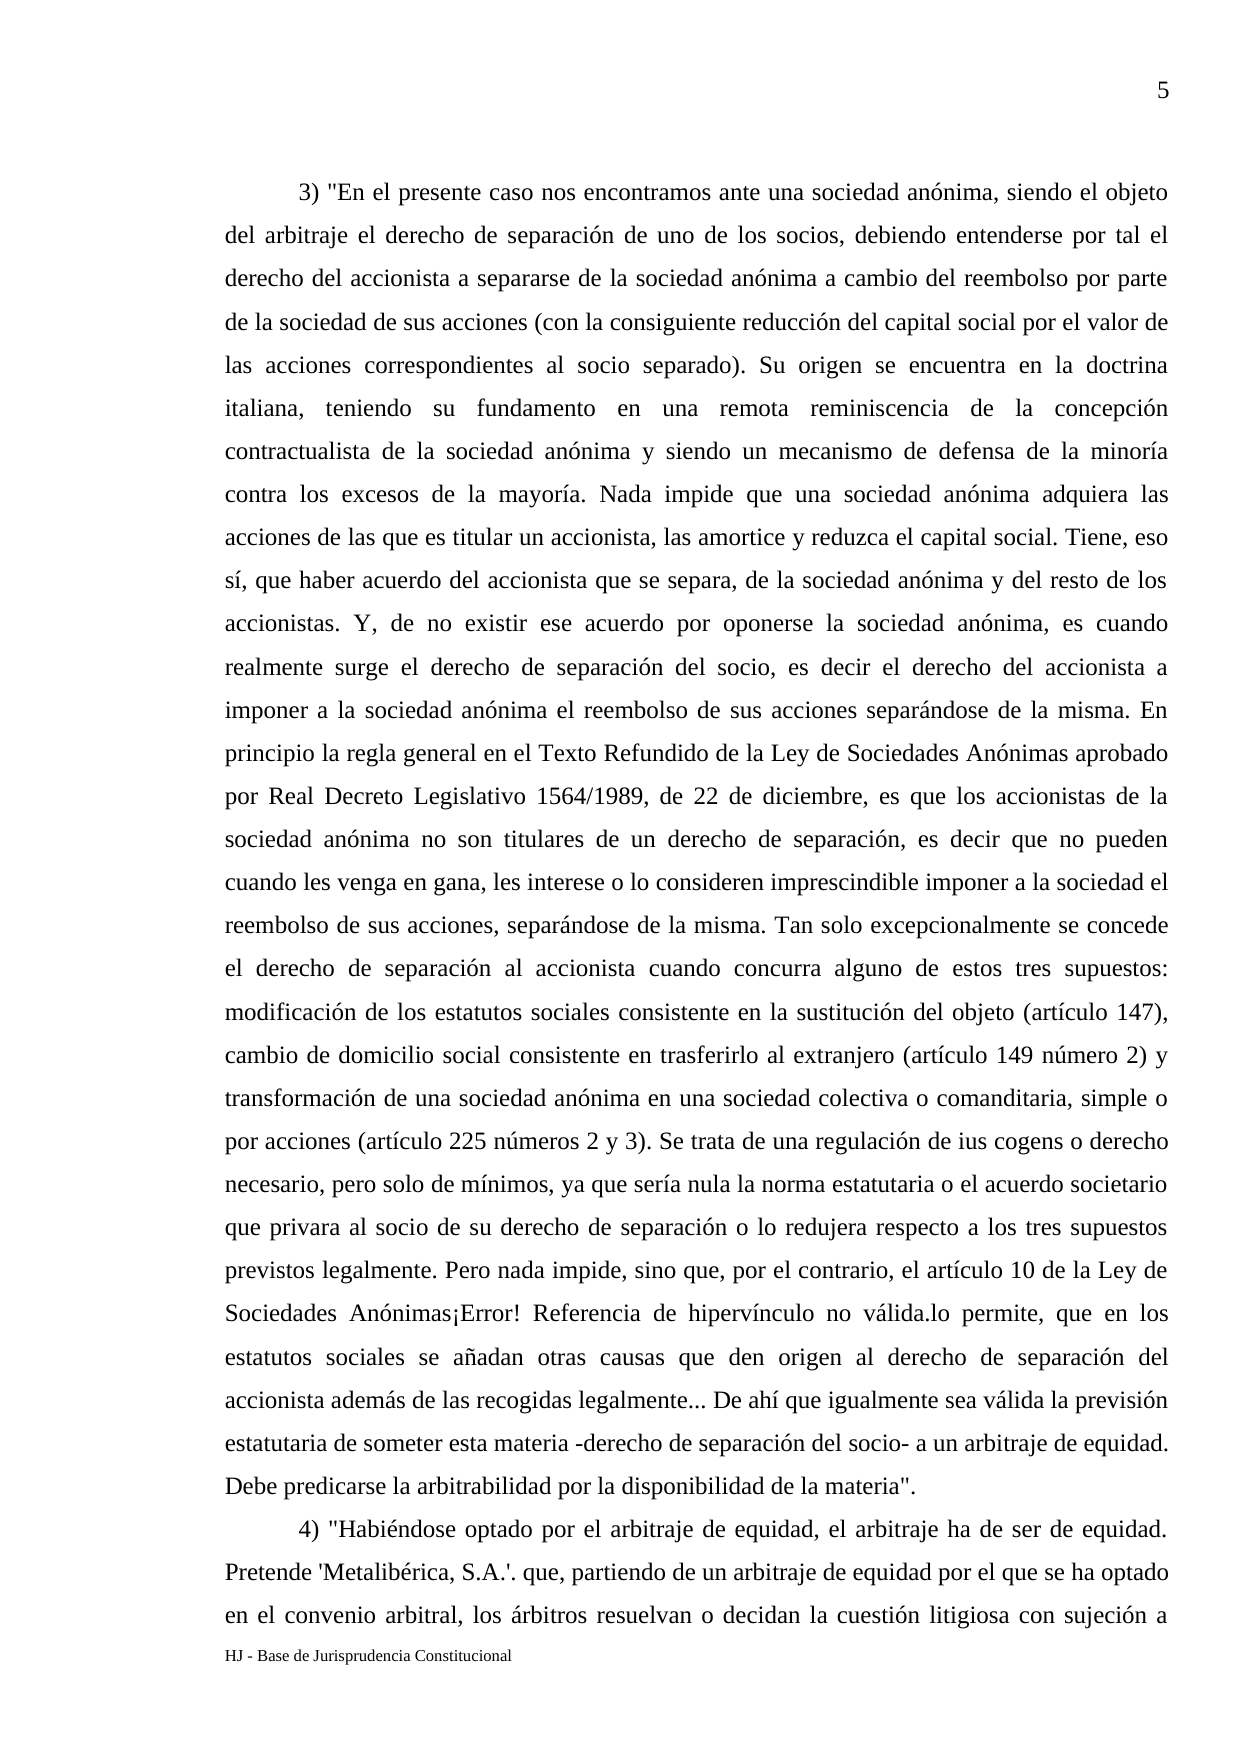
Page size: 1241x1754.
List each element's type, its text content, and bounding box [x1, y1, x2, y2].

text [224, 1514, 1169, 1629]
text 3) "En el presente caso nos encontramos ante una sociedad anónima, siendo el objeto del arbitraje el derecho de separación de uno de los socios, debiendo entenderse por tal el derecho del accionista a separarse de la sociedad anónima a cambio del reembolso por parte de la sociedad de sus acciones (con la consiguiente reducción del capital social por el valor de las acciones correspondientes al socio separado). Su origen se encuentra en la doctrina italiana, teniendo su fundamento en una remota reminiscencia de la concepción contractualista de la sociedad anónima y siendo un mecanismo de defensa de la minoría contra los excesos de la mayoría. Nada impide que una sociedad anónima adquiera las acciones de las que es titular un accionista, las amortice y reduzca el capital social. Tiene, eso sí, que haber acuerdo del accionista que se separa, de la sociedad anónima y del resto de los accionistas. Y, de no existir ese acuerdo por oponerse la sociedad anónima, es cuando realmente surge el derecho de separación del socio, es decir el derecho del accionista a imponer a la sociedad anónima el reembolso de sus acciones separándose de la misma. En principio la regla general en el Texto Refundido de la Ley de Sociedades Anónimas aprobado por Real Decreto Legislativo 1564/1989, de 22 de diciembre, es que los accionistas de la sociedad anónima no son titulares de un derecho de separación, es decir que no pueden cuando les venga en gana, les interese o lo consideren imprescindible imponer a la sociedad el reembolso de sus acciones, separándose de la misma. Tan solo excepcionalmente se concede el derecho de separación al accionista cuando concurra alguno de estos tres supuestos: modificación de los estatutos sociales consistente en la sustitución del objeto (artículo 147), cambio de domicilio social consistente en trasferirlo al extranjero (artículo 149 número 2) y transformación de una sociedad anónima en una sociedad colectiva o comanditaria, simple o por acciones (artículo 225 números 2 y 3). Se trata de una regulación de ius cogens o derecho necesario, pero solo de mínimos, ya que sería nula la norma estatutaria o el acuerdo societario que privara al socio de su derecho de separación o lo redujera respecto a los tres supuestos previstos legalmente. Pero nada impide, sino que, por el contrario, el artículo 10 de la Ley de Sociedades Anónimas¡Error! Referencia de hipervínculo no válida.lo permite, que en los estatutos sociales se añadan otras causas que den origen al derecho de separación del accionista además de las recogidas legalmente... De ahí que igualmente sea válida la previsión estatutaria de someter esta materia -derecho de separación del socio- a un arbitraje de equidad. Debe predicarse la arbitrabilidad por la disponibilidad de la materia". [224, 177, 1169, 1500]
